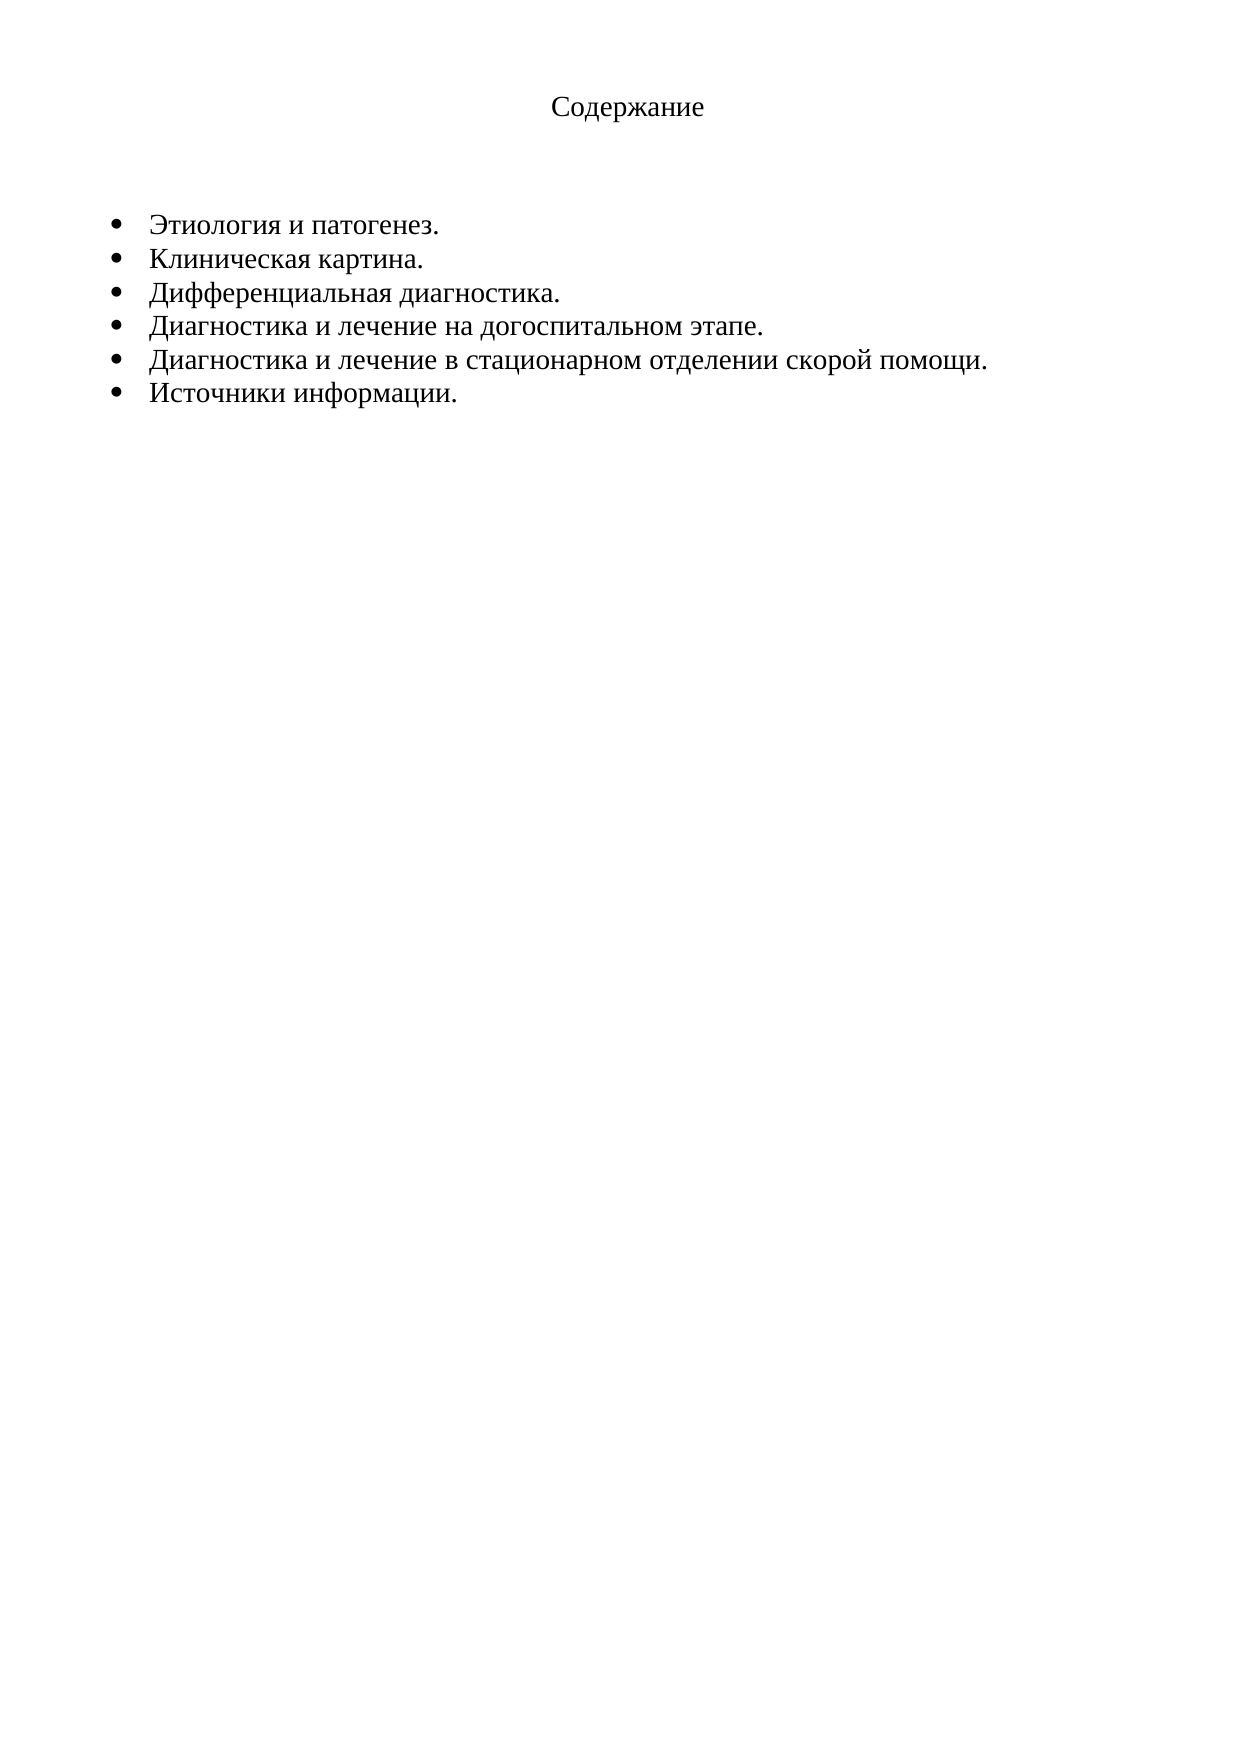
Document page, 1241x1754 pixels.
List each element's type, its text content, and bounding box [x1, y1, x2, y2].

text Содержание [74, 89, 1181, 122]
list Диагностика и лечение на догоспитальном этапе. [111, 308, 1181, 342]
list Диагностика и лечение в стационарном отделении скорой помощи. [111, 342, 1181, 376]
list Дифференциальная диагностика. [111, 275, 1181, 308]
list Этиология и патогенез. [111, 207, 1181, 241]
list Источники информации. [111, 376, 1181, 409]
list Клиническая картина. [111, 241, 1181, 275]
